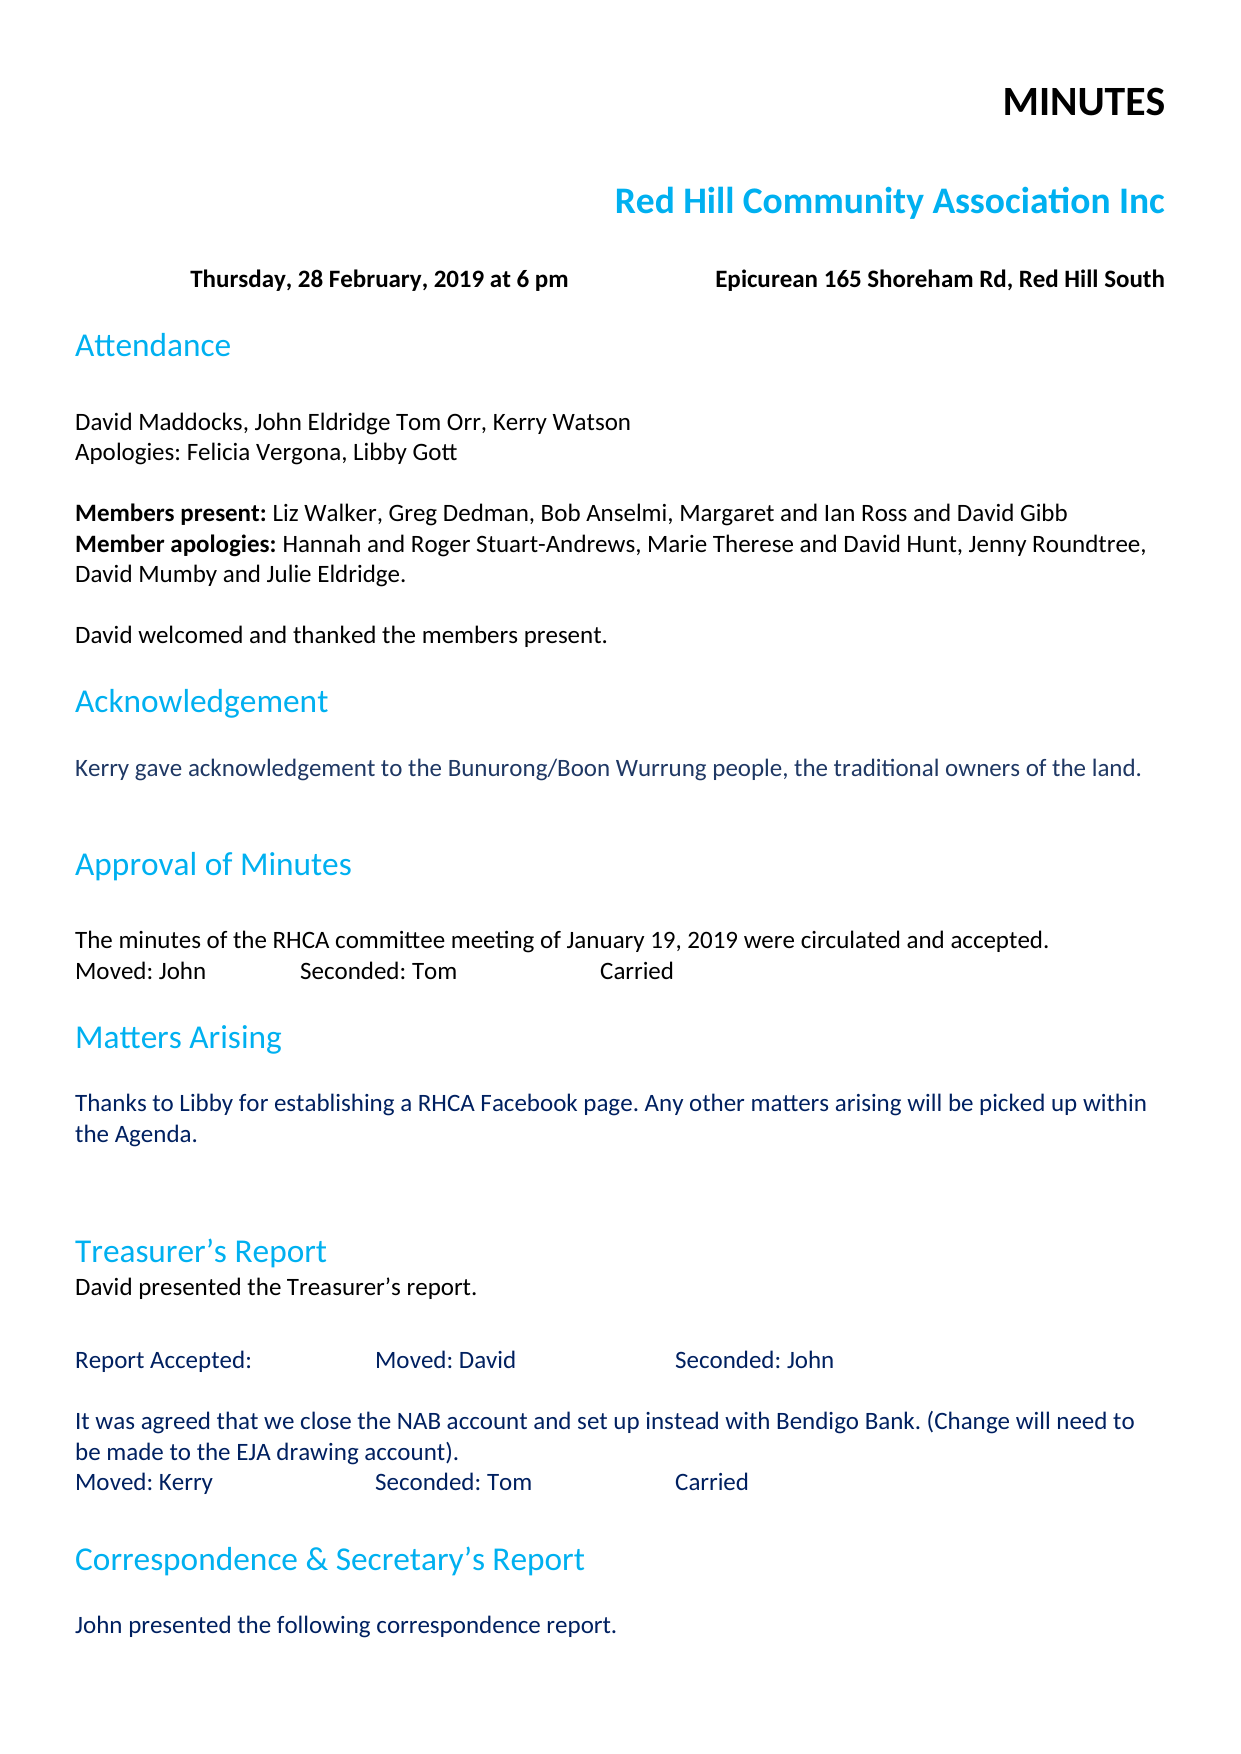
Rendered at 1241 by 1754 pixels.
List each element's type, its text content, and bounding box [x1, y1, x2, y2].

text John presented the following correspondence report. [75, 1609, 1165, 1639]
text Apologies: Felicia Vergona, Libby Gott [75, 436, 1165, 467]
text Approval of Minutes [75, 843, 1165, 884]
text The minutes of the RHCA committee meeting of January 19, 2019 were circulated and accepted. [75, 925, 1165, 955]
text Acknowledgement [75, 680, 1165, 721]
text Matters Arising [75, 1016, 1165, 1057]
text Thanks to Libby for establishing a RHCA Facebook page. Any other matters arising will be picked up within the Agenda. [75, 1087, 1165, 1148]
text Thursday, 28 February, 2019 at 6 pm Epicurean 165 Shoreham Rd, Red Hill South [75, 263, 1165, 294]
text Moved: Kerry Seconded: Tom Carried [75, 1466, 1165, 1497]
text Report Accepted: Moved: David Seconded: John [75, 1344, 1165, 1375]
text Red Hill Community Association Inc [75, 177, 1165, 222]
text Member apologies: Hannah and Roger Stuart-Andrews, Marie Therese and David Hunt, Jenny Roundtree, David Mumby and Julie Eldridge. [75, 528, 1165, 589]
text Correspondence & Secretary’s Report [75, 1538, 1165, 1578]
text David presented the Treasurer’s report. [75, 1271, 1165, 1301]
text Attendance [75, 324, 1165, 365]
text Treasurer’s Report [75, 1230, 1165, 1271]
text Moved: John Seconded: Tom Carried [75, 955, 1165, 986]
text Kerry gave acknowledgement to the Bunurong/Boon Wurrung people, the traditional owners of the land. [75, 752, 1165, 782]
text David Maddocks, John Eldridge Tom Orr, Kerry Watson [75, 406, 1165, 436]
text David welcomed and thanked the members present. [75, 619, 1165, 650]
text MINUTES [75, 75, 1165, 126]
text Members present: Liz Walker, Greg Dedman, Bob Anselmi, Margaret and Ian Ross and David Gibb [75, 497, 1165, 528]
text It was agreed that we close the NAB account and set up instead with Bendigo Bank. (Change will need to be made to the EJA drawing account). [75, 1405, 1165, 1466]
